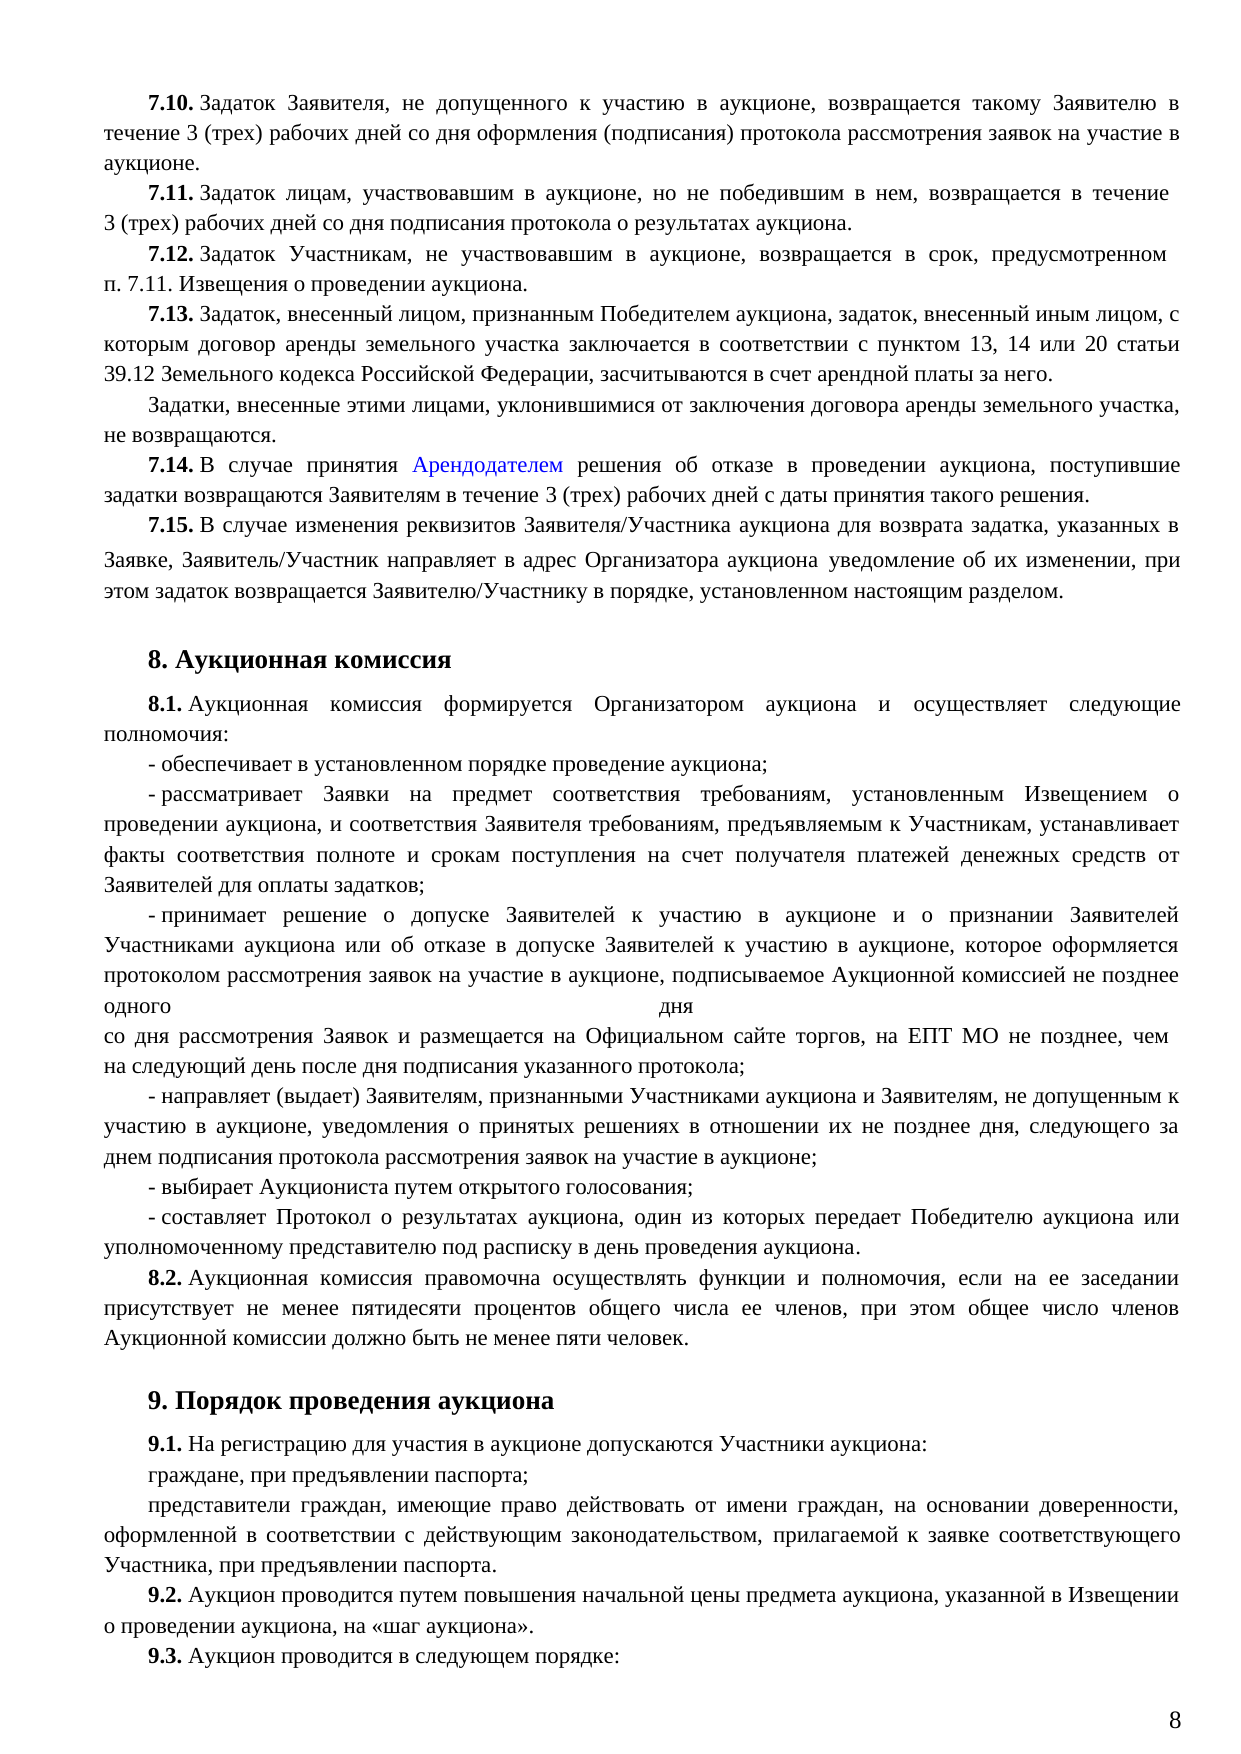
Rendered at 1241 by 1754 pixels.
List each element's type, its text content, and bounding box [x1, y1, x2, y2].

text - направляет (выдает) Заявителям, признанными Участниками аукциона и Заявителям, не допущенным к участию в аукционе, уведомления о принятых решениях в отношении их не позднее дня, следующего за днем подписания протокола рассмотрения заявок на участие в аукционе; [103, 1082, 1181, 1169]
subtitle 8. Аукционная комиссия [148, 643, 1181, 674]
text - обеспечивает в установленном порядке проведение аукциона; [103, 750, 1181, 776]
text 7.12. Задаток Участникам, не участвовавшим в аукционе, возвращается в срок, предусмотренном п. 7.11. Извещения о проведении аукциона. [103, 240, 1181, 296]
text 7.10. Задаток Заявителя, не допущенного к участию в аукционе, возвращается такому Заявителю в течение 3 (трех) рабочих дней со дня оформления (подписания) протокола рассмотрения заявок на участие в аукционе. [103, 89, 1181, 175]
text 9.3. Аукцион проводится в следующем порядке: [103, 1642, 1181, 1668]
text Задатки, внесенные этими лицами, уклонившимися от заключения договора аренды земельного участка, не возвращаются. [103, 391, 1181, 447]
text 7.14. В случае принятия Арендодателем решения об отказе в проведении аукциона, поступившие задатки возвращаются Заявителям в течение 3 (трех) рабочих дней с даты принятия такого решения. [103, 451, 1181, 508]
text 8.1. Аукционная комиссия формируется Организатором аукциона и осуществляет следующие полномочия: [103, 689, 1181, 746]
subtitle 9. Порядок проведения аукциона [148, 1384, 1181, 1416]
text - принимает решение о допуске Заявителей к участию в аукционе и о признании Заявителей Участниками аукциона или об отказе в допуске Заявителей к участию в аукционе, которое оформляется протоколом рассмотрения заявок на участие в аукционе, подписываемое Аукционной комиссией не позднее одного дня со дня рассмотрения Заявок и размещается на Официальном сайте торгов, на ЕПТ МО не позднее, чем на следующий день после дня подписания указанного протокола; [103, 901, 1181, 1078]
text 8.2. Аукционная комиссия правомочна осуществлять функции и полномочия, если на ее заседании присутствует не менее пятидесяти процентов общего числа ее членов, при этом общее число членов Аукционной комиссии должно быть не менее пяти человек. [103, 1263, 1181, 1350]
text - составляет Протокол о результатах аукциона, один из которых передает Победителю аукциона или уполномоченному представителю под расписку в день проведения аукциона. [103, 1203, 1181, 1260]
text граждане, при предъявлении паспорта; [103, 1461, 1181, 1487]
text представители граждан, имеющие право действовать от имени граждан, на основании доверенности, оформленной в соответствии с действующим законодательством, прилагаемой к заявке соответствующего Участника, при предъявлении паспорта. [103, 1491, 1181, 1578]
text - рассматривает Заявки на предмет соответствия требованиям, установленным Извещением о проведении аукциона, и соответствия Заявителя требованиям, предъявляемым к Участникам, устанавливает факты соответствия полноте и срокам поступления на счет получателя платежей денежных средств от Заявителей для оплаты задатков; [103, 780, 1181, 897]
text 7.15. В случае изменения реквизитов Заявителя/Участника аукциона для возврата задатка, указанных в Заявке, Заявитель/Участник направляет в адрес Организатора аукциона уведомление об их изменении, при этом задаток возвращается Заявителю/Участнику в порядке, установленном настоящим разделом. [103, 512, 1181, 604]
text 7.11. Задаток лицам, участвовавшим в аукционе, но не победившим в нем, возвращается в течение 3 (трех) рабочих дней со дня подписания протокола о результатах аукциона. [103, 179, 1181, 236]
text 9.2. Аукцион проводится путем повышения начальной цены предмета аукциона, указанной в Извещении о проведении аукциона, на «шаг аукциона». [103, 1582, 1181, 1638]
text 9.1. На регистрацию для участия в аукционе допускаются Участники аукциона: [103, 1431, 1181, 1457]
text 7.13. Задаток, внесенный лицом, признанным Победителем аукциона, задаток, внесенный иным лицом, с которым договор аренды земельного участка заключается в соответствии с пунктом 13, 14 или 20 статьи 39.12 Земельного кодекса Российской Федерации, засчитываются в счет арендной платы за него. [103, 300, 1181, 387]
text - выбирает Аукциониста путем открытого голосования; [103, 1173, 1181, 1199]
